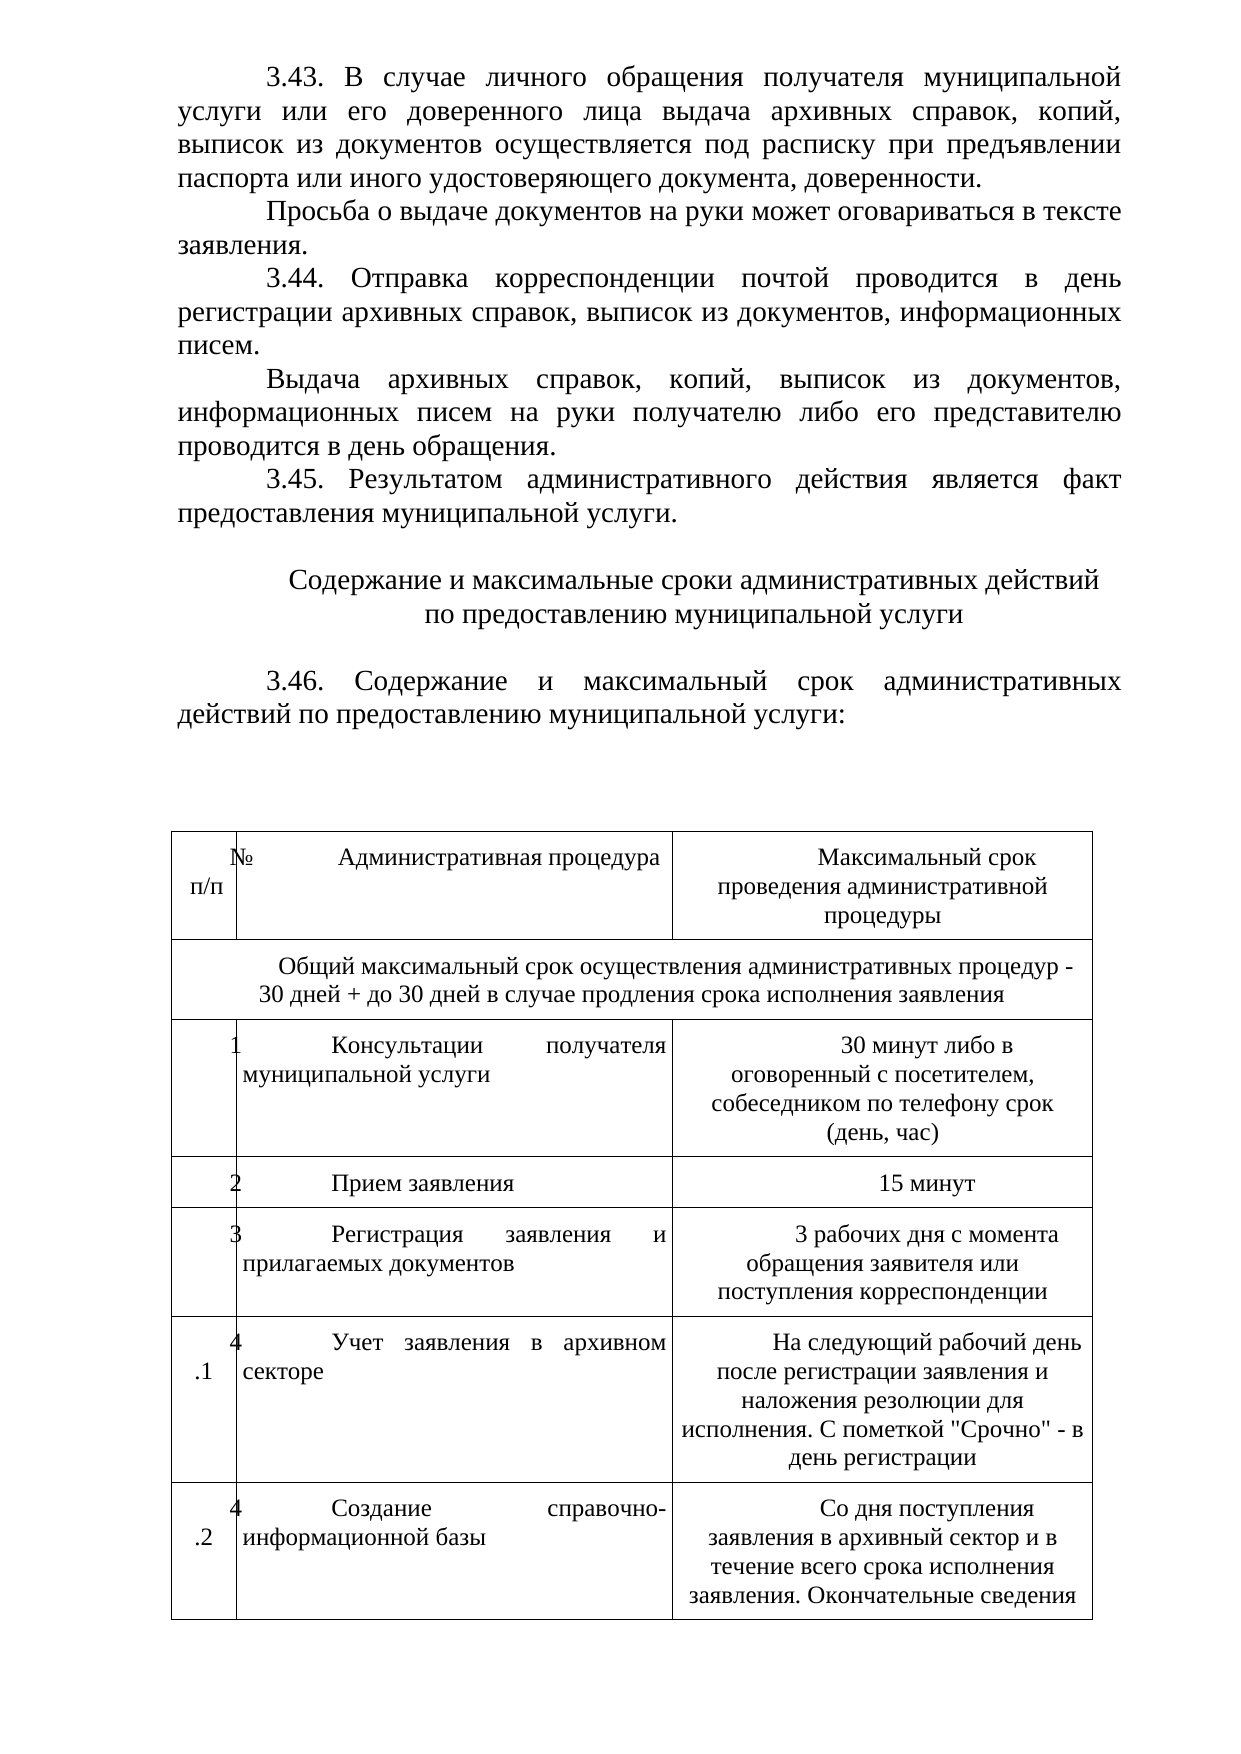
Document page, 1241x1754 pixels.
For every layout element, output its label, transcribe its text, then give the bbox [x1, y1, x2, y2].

text Просьба о выдаче документов на руки может оговариваться в тексте заявления. [177, 193, 1122, 260]
table_cell 1 [172, 1020, 236, 1156]
table_cell 15 минут [673, 1157, 1092, 1207]
table_cell 3 рабочих дня с момента обращения заявителя или поступления корреспонденции [673, 1208, 1092, 1316]
table_header Административная процедура [237, 832, 672, 939]
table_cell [673, 1483, 1092, 1619]
table_cell На следующий рабочий день после регистрации заявления и наложения резолюции для исполнения. С пометкой "Срочно" - в день регистрации [673, 1317, 1092, 1482]
table_cell 4.1 [172, 1317, 236, 1482]
table_cell 3 [172, 1208, 236, 1316]
text Содержание и максимальные сроки административных действий [177, 562, 1122, 596]
table_cell 30 минут либо в оговоренный с посетителем, собеседником по телефону срок (день, час) [673, 1020, 1092, 1156]
text 3.46. Содержание и максимальный срок административных действий по предоставлению муниципальной услуги: [177, 663, 1122, 730]
table_header № п/п [172, 832, 236, 939]
text Выдача архивных справок, копий, выписок из документов, информационных писем на руки получателю либо его представителю проводится в день обращения. [177, 361, 1122, 462]
text по предоставлению муниципальной услуги [177, 596, 1122, 629]
table_cell Регистрация заявления и прилагаемых документов [237, 1208, 672, 1316]
table_cell Прием заявления [237, 1157, 672, 1207]
text 3.44. Отправка корреспонденции почтой проводится в день регистрации архивных справок, выписок из документов, информационных писем. [177, 260, 1122, 361]
table_cell Консультации получателя муниципальной услуги [237, 1020, 672, 1156]
table_header Максимальный срок проведения административной процедуры [673, 832, 1092, 939]
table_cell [237, 1483, 672, 1619]
table_cell 2 [172, 1157, 236, 1207]
text 3.43. В случае личного обращения получателя муниципальной услуги или его доверенного лица выдача архивных справок, копий, выписок из документов осуществляется под расписку при предъявлении паспорта или иного удостоверяющего документа, доверенности. [177, 59, 1122, 193]
text 3.45. Результатом административного действия является факт предоставления муниципальной услуги. [177, 462, 1122, 529]
table_cell Общий максимальный срок осуществления административных процедур - 30 дней + до 30 дней в случае продления срока исполнения заявления [172, 940, 1092, 1019]
table_cell Учет заявления в архивном секторе [237, 1317, 672, 1482]
table_cell 4.2 [172, 1483, 236, 1619]
